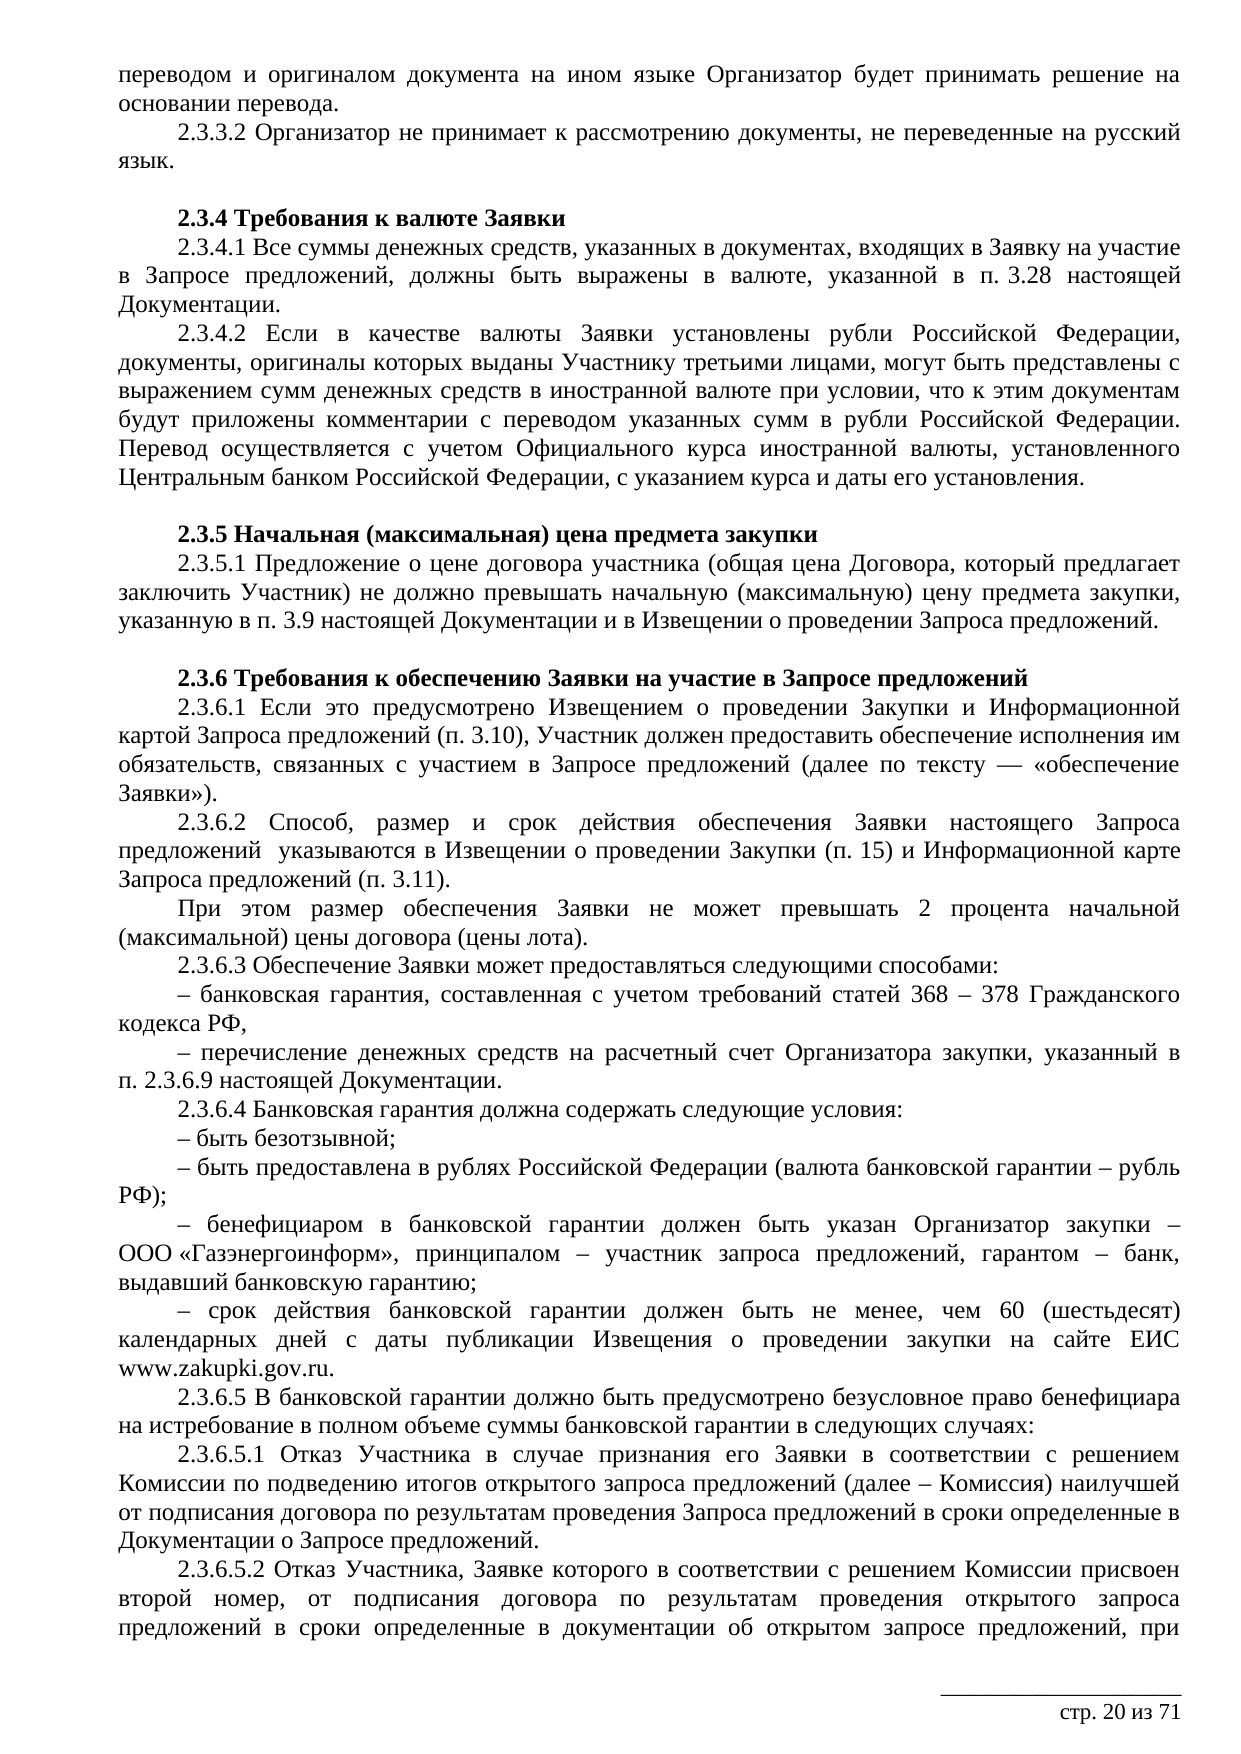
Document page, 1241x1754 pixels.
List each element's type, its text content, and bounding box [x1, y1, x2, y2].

text – быть предоставлена в рублях Российской Федерации (валюта банковской гарантии – рубль РФ); [118, 1152, 1181, 1209]
text 2.3.6.5.1 Отказ Участника в случае признания его Заявки в соответствии с решением Комиссии по подведению итогов открытого запроса предложений (далее – Комиссия) наилучшей от подписания договора по результатам проведения Запроса предложений в сроки определенные в Документации о Запросе предложений. [118, 1439, 1181, 1554]
table_header При этом размер обеспечения Заявки не может превышать 2 процента начальной (максимальной) цены договора (цены лота). [107, 893, 1181, 950]
text 2.3.6.4 Банковская гарантия должна содержать следующие условия: [118, 1094, 1181, 1123]
text 2.3.4.1 Все суммы денежных средств, указанных в документах, входящих в Заявку на участие в Запросе предложений, должны быть выражены в валюте, указанной в п. 3.28 настоящей Документации. [118, 232, 1181, 318]
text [118, 1554, 1181, 1640]
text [118, 59, 1181, 117]
text 2.3.6 Требования к обеспечению Заявки на участие в Запросе предложений [118, 663, 1181, 692]
text 2.3.6.3 Обеспечение Заявки может предоставляться следующими способами: [118, 950, 1181, 979]
text 2.3.5 Начальная (максимальная) цена предмета закупки [118, 519, 1181, 548]
text 2.3.6.2 Способ, размер и срок действия обеспечения Заявки настоящего Запроса предложений указываются в Извещении о проведении Закупки (п. 15) и Информационной карте Запроса предложений (п. 3.11). [118, 807, 1181, 893]
text – перечисление денежных средств на расчетный счет Организатора закупки, указанный в п. 2.3.6.9 настоящей Документации. [118, 1037, 1181, 1094]
text – банковская гарантия, составленная с учетом требований статей 368 – 378 Гражданского кодекса РФ, [118, 979, 1181, 1037]
text 2.3.6.1 Если это предусмотрено Извещением о проведении Закупки и Информационной картой Запроса предложений (п. 3.10), Участник должен предоставить обеспечение исполнения им обязательств, связанных с участием в Запросе предложений (далее по тексту — «обеспечение Заявки»). [118, 692, 1181, 807]
text – срок действия банковской гарантии должен быть не менее, чем 60 (шестьдесят) календарных дней с даты публикации Извещения о проведении закупки на сайте ЕИС www.zakupki.gov.ru. [118, 1295, 1181, 1382]
text 2.3.6.5 В банковской гарантии должно быть предусмотрено безусловное право бенефициара на истребование в полном объеме суммы банковской гарантии в следующих случаях: [118, 1382, 1181, 1439]
text – бенефициаром в банковской гарантии должен быть указан Организатор закупки – ООО «Газэнергоинформ», принципалом – участник запроса предложений, гарантом – банк, выдавший банковскую гарантию; [118, 1209, 1181, 1295]
text 2.3.5.1 Предложение о цене договора участника (общая цена Договора, который предлагает заключить Участник) не должно превышать начальную (максимальную) цену предмета закупки, указанную в п. 3.9 настоящей Документации и в Извещении о проведении Запроса предложений. [118, 548, 1181, 634]
text 2.3.4.2 Если в качестве валюты Заявки установлены рубли Российской Федерации, документы, оригиналы которых выданы Участнику третьими лицами, могут быть представлены с выражением сумм денежных средств в иностранной валюте при условии, что к этим документам будут приложены комментарии с переводом указанных сумм в рубли Российской Федерации. Перевод осуществляется с учетом Официального курса иностранной валюты, установленного Центральным банком Российской Федерации, с указанием курса и даты его установления. [118, 318, 1181, 490]
text 2.3.4 Требования к валюте Заявки [118, 203, 1181, 232]
text 2.3.3.2 Организатор не принимает к рассмотрению документы, не переведенные на русский язык. [118, 117, 1181, 174]
text – быть безотзывной; [118, 1123, 1181, 1152]
